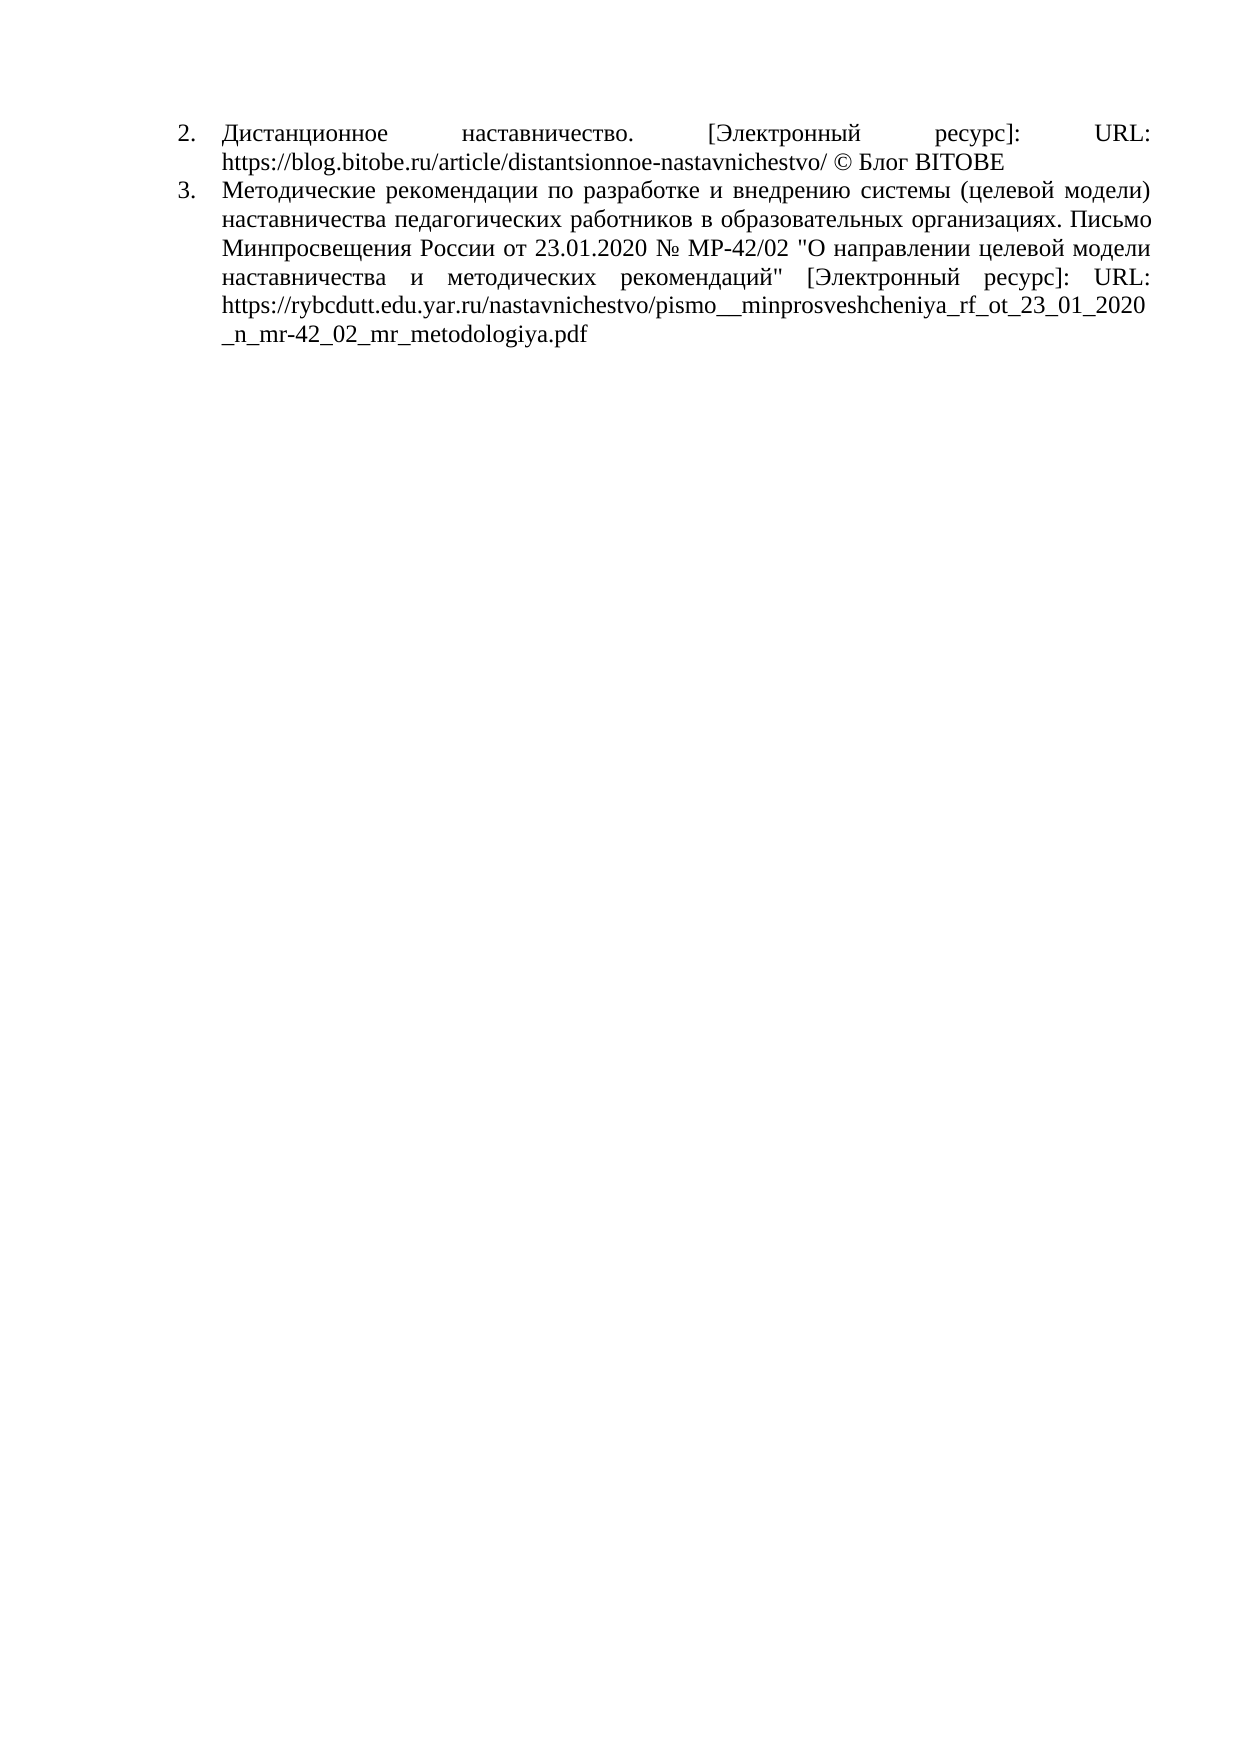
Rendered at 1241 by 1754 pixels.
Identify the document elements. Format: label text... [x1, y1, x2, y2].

list Дистанционное наставничество. [Электронный ресурс]: URL: https://blog.bitobe.ru/article/distantsionnoe-nastavnichestvo/ © Блог BITOBE [177, 118, 1152, 176]
list Методические рекомендации по разработке и внедрению системы (целевой модели) наставничества педагогических работников в образовательных организациях. Письмо Минпросвещения России от 23.01.2020 № МР-42/02 "О направлении целевой модели наставничества и методических рекомендаций" [Электронный ресурс]: URL: https://rybcdutt.edu.yar.ru/nastavnichestvo/pismo__minprosveshcheniya_rf_ot_23_01_2020_n_mr-42_02_mr_metodologiya.pdf [177, 176, 1152, 348]
